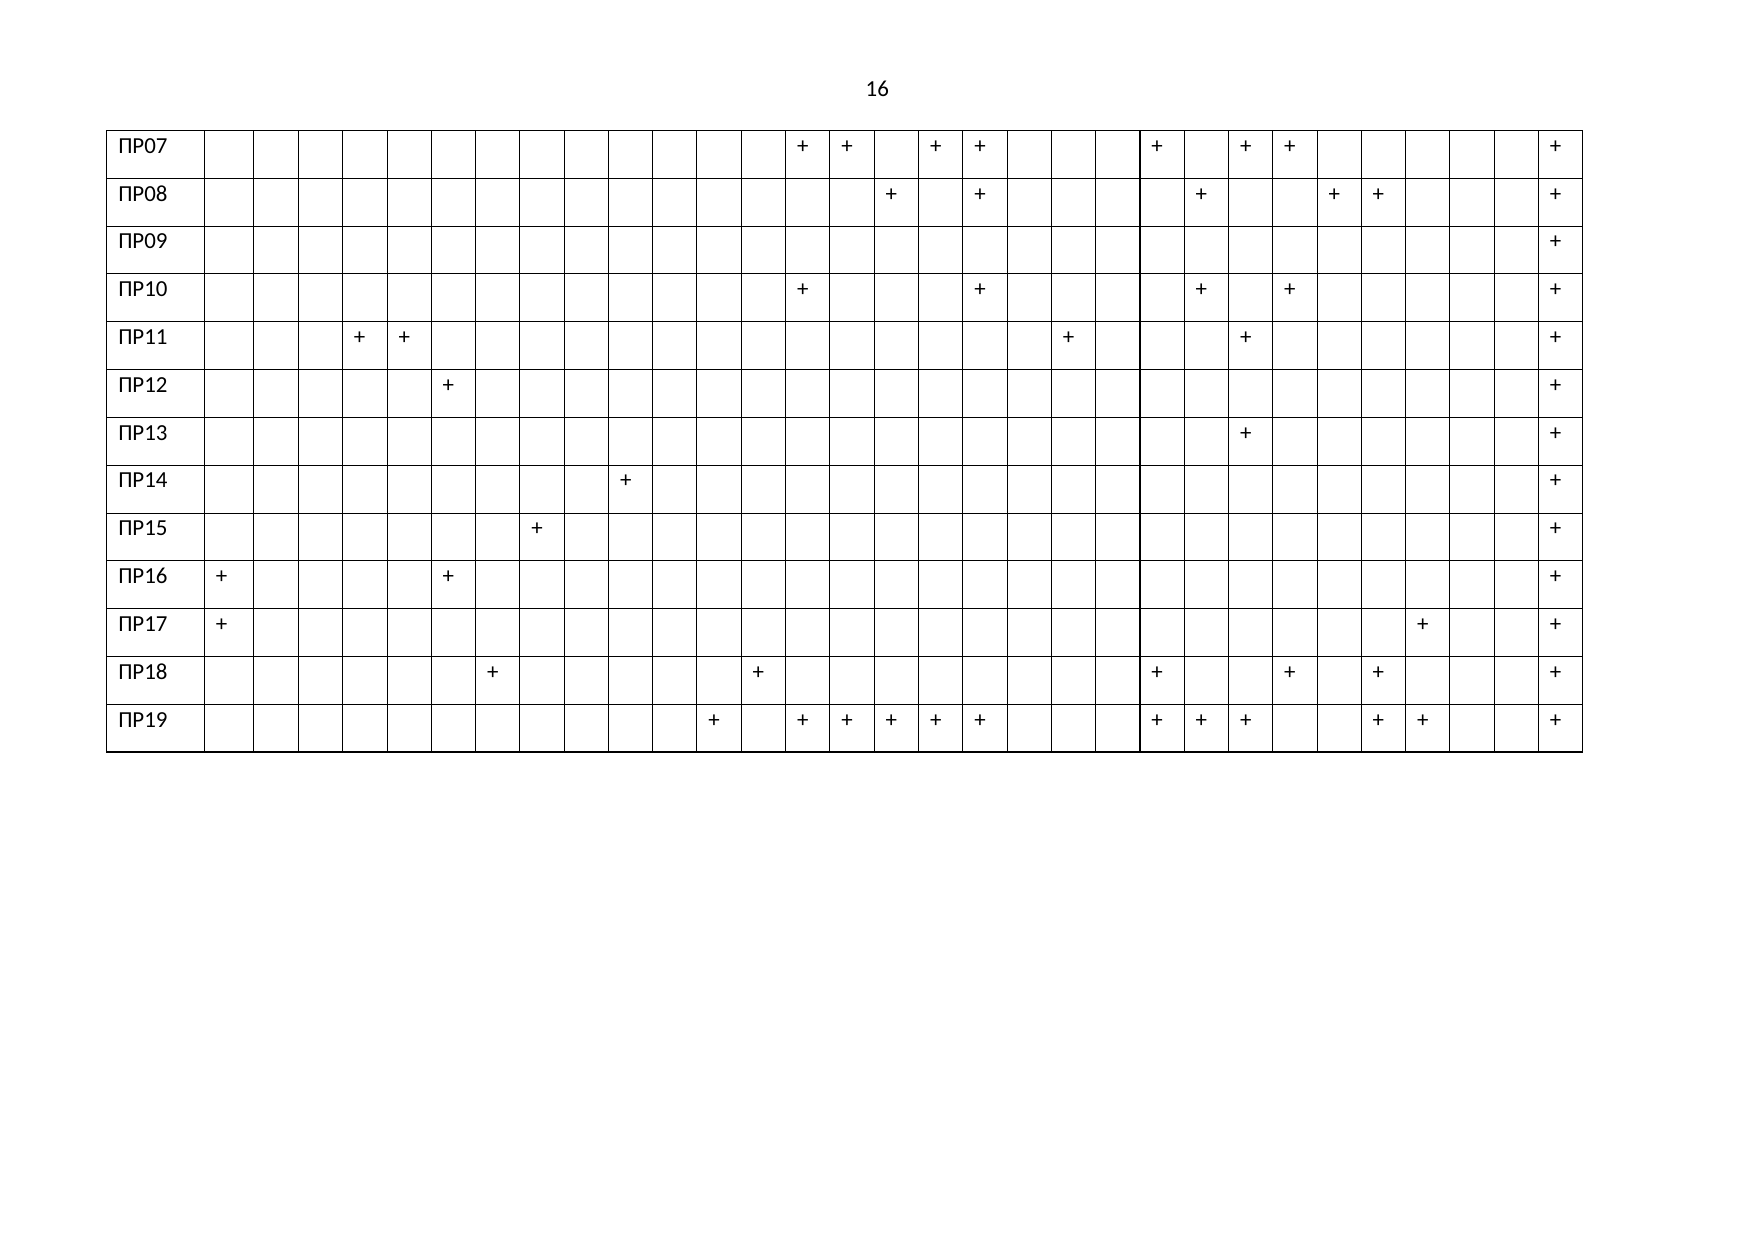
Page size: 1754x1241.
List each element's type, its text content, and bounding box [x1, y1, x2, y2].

table_cell [1362, 370, 1405, 417]
table_cell [742, 561, 785, 608]
table_cell [1096, 322, 1139, 369]
table_cell [1008, 131, 1051, 178]
table_cell [1096, 657, 1139, 704]
table_cell [1008, 418, 1051, 464]
table_cell + [1539, 561, 1582, 608]
table_cell [742, 131, 785, 178]
table_cell [609, 705, 652, 751]
table_cell [1450, 705, 1494, 751]
table_cell [1450, 131, 1494, 178]
table_cell ПР14 [107, 466, 204, 512]
table_cell [520, 131, 564, 178]
table_cell + [388, 322, 431, 369]
table_cell [963, 514, 1007, 560]
table_cell [1318, 609, 1361, 656]
table_cell ПР17 [107, 609, 204, 656]
table_cell [742, 609, 785, 656]
table_cell [1008, 227, 1051, 273]
table_cell [609, 179, 652, 226]
table_cell ПР08 [107, 179, 204, 226]
table_cell [1406, 322, 1449, 369]
table_cell + [919, 131, 962, 178]
table_cell + [697, 705, 741, 751]
table_cell [742, 418, 785, 464]
table_cell [343, 514, 387, 560]
table_cell [1141, 227, 1184, 273]
table_cell [299, 561, 342, 608]
table_cell + [1141, 657, 1184, 704]
table_cell [205, 227, 253, 273]
table_cell [1141, 418, 1184, 464]
table_cell [343, 561, 387, 608]
table_cell [1273, 179, 1317, 226]
table_cell + [1539, 609, 1582, 656]
table_cell + [1273, 657, 1317, 704]
table_cell + [875, 179, 918, 226]
table_cell [476, 322, 519, 369]
table_cell [1229, 274, 1272, 321]
table_cell + [1539, 179, 1582, 226]
table_cell [299, 322, 342, 369]
table_cell [1185, 370, 1228, 417]
table_cell [254, 561, 298, 608]
table_cell [697, 561, 741, 608]
table_cell [299, 657, 342, 704]
table_cell [786, 466, 829, 512]
table_cell + [919, 705, 962, 751]
table_cell [1008, 561, 1051, 608]
table_cell + [1141, 131, 1184, 178]
table_cell [1450, 418, 1494, 464]
table_cell [476, 609, 519, 656]
table_cell [205, 418, 253, 464]
table_cell [609, 609, 652, 656]
table_cell [653, 322, 696, 369]
table_cell + [1229, 705, 1272, 751]
table_cell [609, 370, 652, 417]
table_cell + [1273, 131, 1317, 178]
table_cell [432, 609, 475, 656]
table_cell [1052, 657, 1095, 704]
table_cell [432, 514, 475, 560]
table_cell [520, 179, 564, 226]
table_cell [388, 179, 431, 226]
table_cell [1096, 227, 1139, 273]
table_cell [1362, 131, 1405, 178]
table_cell [830, 322, 874, 369]
table_cell ПР19 [107, 705, 204, 751]
table_cell [254, 131, 298, 178]
table_cell [476, 705, 519, 751]
table_cell [1008, 322, 1051, 369]
table_cell [205, 370, 253, 417]
table_cell [1362, 322, 1405, 369]
table_cell [1406, 657, 1449, 704]
table_cell + [786, 705, 829, 751]
table_cell [786, 514, 829, 560]
table_cell [1052, 274, 1095, 321]
table_cell [1362, 609, 1405, 656]
table_cell [1318, 418, 1361, 464]
table_cell [205, 705, 253, 751]
table_cell [742, 514, 785, 560]
table_cell [609, 514, 652, 560]
table_cell [786, 227, 829, 273]
table_cell [476, 370, 519, 417]
table_cell [565, 322, 608, 369]
table_cell [653, 370, 696, 417]
table_cell [653, 657, 696, 704]
table_cell + [205, 609, 253, 656]
table_cell [254, 370, 298, 417]
table_cell [476, 227, 519, 273]
table_cell [565, 514, 608, 560]
table_cell [1008, 705, 1051, 751]
table_cell [1273, 370, 1317, 417]
table_cell [205, 657, 253, 704]
table_cell [1273, 705, 1317, 751]
table_cell [1362, 274, 1405, 321]
table_cell ПР07 [107, 131, 204, 178]
table_cell [1406, 370, 1449, 417]
table_cell [742, 370, 785, 417]
table_cell [1406, 418, 1449, 464]
table_cell [254, 514, 298, 560]
table_cell [830, 274, 874, 321]
table_cell [1052, 131, 1095, 178]
table_cell [786, 370, 829, 417]
table_cell + [1539, 657, 1582, 704]
table_cell [1318, 227, 1361, 273]
table_cell ПР11 [107, 322, 204, 369]
table_cell [254, 466, 298, 512]
table_cell [653, 705, 696, 751]
table_cell [1141, 322, 1184, 369]
table_cell [875, 227, 918, 273]
table_cell + [343, 322, 387, 369]
table_cell + [830, 131, 874, 178]
table_cell [565, 131, 608, 178]
table_cell [1185, 131, 1228, 178]
table_cell [609, 131, 652, 178]
table_cell [742, 466, 785, 512]
table_cell [742, 705, 785, 751]
table_cell + [1539, 227, 1582, 273]
table_cell [1096, 418, 1139, 464]
table_cell [1185, 322, 1228, 369]
table_cell [830, 370, 874, 417]
table_cell [919, 227, 962, 273]
table_cell + [963, 705, 1007, 751]
table_cell + [205, 561, 253, 608]
table_cell [1450, 322, 1494, 369]
table_cell [1229, 227, 1272, 273]
table_cell [609, 418, 652, 464]
table_cell ПР18 [107, 657, 204, 704]
table_cell [299, 705, 342, 751]
table_cell + [786, 274, 829, 321]
table_cell [1229, 179, 1272, 226]
table_cell [697, 418, 741, 464]
table_cell [1141, 274, 1184, 321]
table_cell [875, 609, 918, 656]
table_cell [1141, 370, 1184, 417]
table_cell [830, 514, 874, 560]
table_cell [476, 274, 519, 321]
table_cell [1141, 561, 1184, 608]
table_cell [1362, 418, 1405, 464]
table_cell [299, 370, 342, 417]
table_cell [963, 227, 1007, 273]
table_cell [299, 466, 342, 512]
table_cell [1052, 514, 1095, 560]
table_cell [697, 370, 741, 417]
table_cell [388, 370, 431, 417]
table_cell [742, 227, 785, 273]
table_cell [1096, 274, 1139, 321]
table_cell [919, 657, 962, 704]
table_cell [963, 418, 1007, 464]
table_cell [388, 131, 431, 178]
table_cell [1495, 131, 1538, 178]
table_cell [875, 561, 918, 608]
table_cell + [1362, 179, 1405, 226]
table_cell [388, 705, 431, 751]
table_cell [830, 418, 874, 464]
table_cell [609, 657, 652, 704]
table_cell [1273, 418, 1317, 464]
table_cell [1495, 179, 1538, 226]
table_cell [1229, 466, 1272, 512]
table_cell [565, 179, 608, 226]
table_cell [963, 657, 1007, 704]
table_cell [653, 179, 696, 226]
table_cell [388, 227, 431, 273]
table_cell [1406, 227, 1449, 273]
table_cell + [875, 705, 918, 751]
table_cell [697, 657, 741, 704]
table_cell + [1406, 705, 1449, 751]
table_cell [1096, 705, 1139, 751]
table_cell + [963, 274, 1007, 321]
table_cell [963, 466, 1007, 512]
table_cell [1406, 466, 1449, 512]
table_cell [343, 418, 387, 464]
table_cell [830, 227, 874, 273]
table_cell + [1539, 322, 1582, 369]
table_cell [1362, 466, 1405, 512]
table_cell [205, 179, 253, 226]
table_cell [963, 322, 1007, 369]
table_cell [609, 227, 652, 273]
table_cell [1096, 514, 1139, 560]
table_cell ПР09 [107, 227, 204, 273]
table_cell [653, 274, 696, 321]
table_cell [609, 561, 652, 608]
table_cell [1229, 514, 1272, 560]
table_cell [388, 466, 431, 512]
table_cell [1052, 466, 1095, 512]
table_cell [1450, 227, 1494, 273]
table_cell [1273, 322, 1317, 369]
table_cell + [963, 131, 1007, 178]
table_cell [432, 274, 475, 321]
table_cell + [609, 466, 652, 512]
table_cell [1008, 370, 1051, 417]
table_cell [476, 561, 519, 608]
table_cell [1273, 227, 1317, 273]
table_cell [565, 466, 608, 512]
table_cell [1495, 322, 1538, 369]
table_cell [1052, 227, 1095, 273]
table_cell [697, 274, 741, 321]
table_cell [1406, 514, 1449, 560]
table_cell + [1273, 274, 1317, 321]
table_cell [697, 131, 741, 178]
table_cell [388, 514, 431, 560]
table_cell [343, 131, 387, 178]
table_cell + [1141, 705, 1184, 751]
table_cell [1495, 609, 1538, 656]
table_cell [565, 370, 608, 417]
table_cell [254, 705, 298, 751]
table_cell [830, 466, 874, 512]
table_cell [1008, 657, 1051, 704]
table_cell + [963, 179, 1007, 226]
table_cell [919, 466, 962, 512]
table_cell [1096, 609, 1139, 656]
table_cell [520, 227, 564, 273]
table_cell [653, 418, 696, 464]
table_cell [963, 561, 1007, 608]
table_cell [205, 274, 253, 321]
table_cell [1318, 274, 1361, 321]
table_cell [1362, 227, 1405, 273]
table_cell [786, 657, 829, 704]
table_cell [520, 657, 564, 704]
table_cell [1495, 370, 1538, 417]
table_cell [343, 274, 387, 321]
table_cell + [520, 514, 564, 560]
table_cell [875, 131, 918, 178]
table_cell [653, 609, 696, 656]
table_cell [1495, 466, 1538, 512]
table_cell [299, 418, 342, 464]
table_cell [1096, 561, 1139, 608]
table_cell [1318, 370, 1361, 417]
table_cell [565, 418, 608, 464]
table_cell [254, 227, 298, 273]
table_cell [786, 179, 829, 226]
table_cell [205, 322, 253, 369]
table_cell [697, 466, 741, 512]
table_cell [1185, 657, 1228, 704]
table_cell [520, 322, 564, 369]
table_cell [1185, 466, 1228, 512]
table_cell [1318, 705, 1361, 751]
table_cell [1096, 131, 1139, 178]
table_cell + [1185, 705, 1228, 751]
table_cell + [1539, 131, 1582, 178]
table_cell [919, 514, 962, 560]
table_cell + [1539, 705, 1582, 751]
table_cell [653, 227, 696, 273]
table_cell [1495, 274, 1538, 321]
table_cell [205, 131, 253, 178]
table_cell [565, 227, 608, 273]
table_cell [432, 322, 475, 369]
table_cell [565, 705, 608, 751]
table_cell [432, 179, 475, 226]
table_cell [1273, 466, 1317, 512]
table_cell [830, 609, 874, 656]
table_cell [963, 609, 1007, 656]
table_cell [254, 609, 298, 656]
table_cell [1450, 561, 1494, 608]
table_cell [1052, 370, 1095, 417]
table_cell [205, 466, 253, 512]
table_cell [1273, 609, 1317, 656]
table_cell [963, 370, 1007, 417]
table_cell [830, 561, 874, 608]
table_cell [697, 514, 741, 560]
table_cell + [1362, 657, 1405, 704]
table_cell [520, 370, 564, 417]
table_cell [432, 657, 475, 704]
table_cell [254, 179, 298, 226]
table_cell [1450, 514, 1494, 560]
table_cell ПР13 [107, 418, 204, 464]
table_cell [432, 227, 475, 273]
table_cell [786, 561, 829, 608]
table_cell [1052, 705, 1095, 751]
table_cell [1185, 418, 1228, 464]
table_cell [1052, 609, 1095, 656]
table_cell [919, 561, 962, 608]
table_cell [919, 418, 962, 464]
table_cell [343, 370, 387, 417]
table_cell [1185, 609, 1228, 656]
table_cell [1495, 227, 1538, 273]
table_cell [254, 274, 298, 321]
table_cell [388, 274, 431, 321]
table_cell [653, 561, 696, 608]
table_cell + [786, 131, 829, 178]
table_cell [1495, 418, 1538, 464]
table_cell [653, 131, 696, 178]
table_cell [476, 466, 519, 512]
table_cell ПР15 [107, 514, 204, 560]
table_cell [343, 227, 387, 273]
table_cell [343, 657, 387, 704]
table_cell [1495, 561, 1538, 608]
table_cell [1096, 466, 1139, 512]
table_cell [919, 370, 962, 417]
table_cell + [432, 370, 475, 417]
table_cell [1185, 514, 1228, 560]
table_cell [1406, 179, 1449, 226]
table_cell [565, 561, 608, 608]
table_cell [742, 322, 785, 369]
table_cell [697, 322, 741, 369]
table_cell [1495, 705, 1538, 751]
table_cell [205, 514, 253, 560]
table_cell [830, 657, 874, 704]
table_cell + [1185, 179, 1228, 226]
table_cell + [1362, 705, 1405, 751]
table_cell [432, 418, 475, 464]
table_cell [1008, 179, 1051, 226]
table_cell [653, 466, 696, 512]
table_cell [1008, 466, 1051, 512]
table_cell + [742, 657, 785, 704]
table_cell [299, 131, 342, 178]
table_cell [1008, 514, 1051, 560]
table_cell [1229, 561, 1272, 608]
table_cell + [1318, 179, 1361, 226]
table_cell [565, 274, 608, 321]
table_cell + [476, 657, 519, 704]
table_cell [742, 274, 785, 321]
table_cell [388, 418, 431, 464]
table_cell [875, 274, 918, 321]
table_cell [919, 179, 962, 226]
table_cell [1229, 657, 1272, 704]
table_cell [388, 609, 431, 656]
table_cell [1318, 466, 1361, 512]
table_cell ПР16 [107, 561, 204, 608]
table_cell [875, 514, 918, 560]
table_cell ПР12 [107, 370, 204, 417]
table_cell [1052, 179, 1095, 226]
table_cell + [830, 705, 874, 751]
table_cell + [1539, 370, 1582, 417]
table_cell + [432, 561, 475, 608]
table_cell [1406, 274, 1449, 321]
table_cell [1450, 370, 1494, 417]
table_cell [343, 705, 387, 751]
table_cell [1229, 609, 1272, 656]
table_cell + [1229, 131, 1272, 178]
table_cell [1495, 514, 1538, 560]
table_cell [1141, 514, 1184, 560]
table_cell [432, 466, 475, 512]
table_cell [1273, 561, 1317, 608]
table_cell [1318, 131, 1361, 178]
table_cell [1273, 514, 1317, 560]
table_cell [254, 418, 298, 464]
table_cell [1096, 370, 1139, 417]
table_cell [1406, 561, 1449, 608]
table_cell [520, 609, 564, 656]
table_cell [520, 705, 564, 751]
table_cell + [1406, 609, 1449, 656]
table_cell + [1539, 514, 1582, 560]
table_cell ПР10 [107, 274, 204, 321]
table_cell [476, 418, 519, 464]
table_cell [520, 418, 564, 464]
table_cell [1318, 514, 1361, 560]
table_cell [875, 370, 918, 417]
table_cell [919, 322, 962, 369]
table_cell [697, 227, 741, 273]
table_cell + [1539, 418, 1582, 464]
table_cell [1406, 131, 1449, 178]
table_cell [299, 227, 342, 273]
table_cell [1141, 179, 1184, 226]
table_cell [476, 131, 519, 178]
table_cell [1318, 322, 1361, 369]
table_cell [388, 657, 431, 704]
table_cell + [1539, 274, 1582, 321]
table_cell [830, 179, 874, 226]
table_cell [299, 514, 342, 560]
table_cell [565, 609, 608, 656]
table_cell [299, 609, 342, 656]
table_cell [1318, 561, 1361, 608]
table_cell [875, 418, 918, 464]
table_cell [299, 179, 342, 226]
table_cell + [1052, 322, 1095, 369]
table_cell [875, 466, 918, 512]
table_cell [299, 274, 342, 321]
table_cell [1450, 657, 1494, 704]
table_cell [520, 561, 564, 608]
table_cell [1450, 179, 1494, 226]
table_cell [919, 274, 962, 321]
table_cell + [1539, 466, 1582, 512]
table_cell [432, 705, 475, 751]
table_cell [609, 274, 652, 321]
table_cell [1141, 466, 1184, 512]
table_cell [1450, 466, 1494, 512]
table_cell [1318, 657, 1361, 704]
table_cell [1229, 370, 1272, 417]
table_cell [343, 466, 387, 512]
table_cell [1362, 514, 1405, 560]
table_cell [1008, 274, 1051, 321]
table_cell [875, 657, 918, 704]
table_cell [1450, 609, 1494, 656]
table_cell [653, 514, 696, 560]
table_cell [1052, 418, 1095, 464]
table_cell [1096, 179, 1139, 226]
table_cell [476, 514, 519, 560]
table_cell + [1229, 418, 1272, 464]
table_cell [343, 609, 387, 656]
table_cell [520, 274, 564, 321]
table_cell [1185, 561, 1228, 608]
table_cell [476, 179, 519, 226]
table_cell [1052, 561, 1095, 608]
table_cell [609, 322, 652, 369]
table_cell [1362, 561, 1405, 608]
table_cell [1185, 227, 1228, 273]
table_cell [565, 657, 608, 704]
table_cell [919, 609, 962, 656]
table_cell [786, 322, 829, 369]
table_cell + [1229, 322, 1272, 369]
table_cell [1450, 274, 1494, 321]
table_cell [1008, 609, 1051, 656]
table_cell [697, 179, 741, 226]
table_cell [520, 466, 564, 512]
table_cell [432, 131, 475, 178]
table_cell [875, 322, 918, 369]
table_cell [786, 418, 829, 464]
table_cell [1495, 657, 1538, 704]
table_cell [254, 657, 298, 704]
table_cell [388, 561, 431, 608]
table_cell [1141, 609, 1184, 656]
table_cell [786, 609, 829, 656]
table_cell [742, 179, 785, 226]
table_cell [254, 322, 298, 369]
table_cell + [1185, 274, 1228, 321]
table_cell [343, 179, 387, 226]
table_cell [697, 609, 741, 656]
